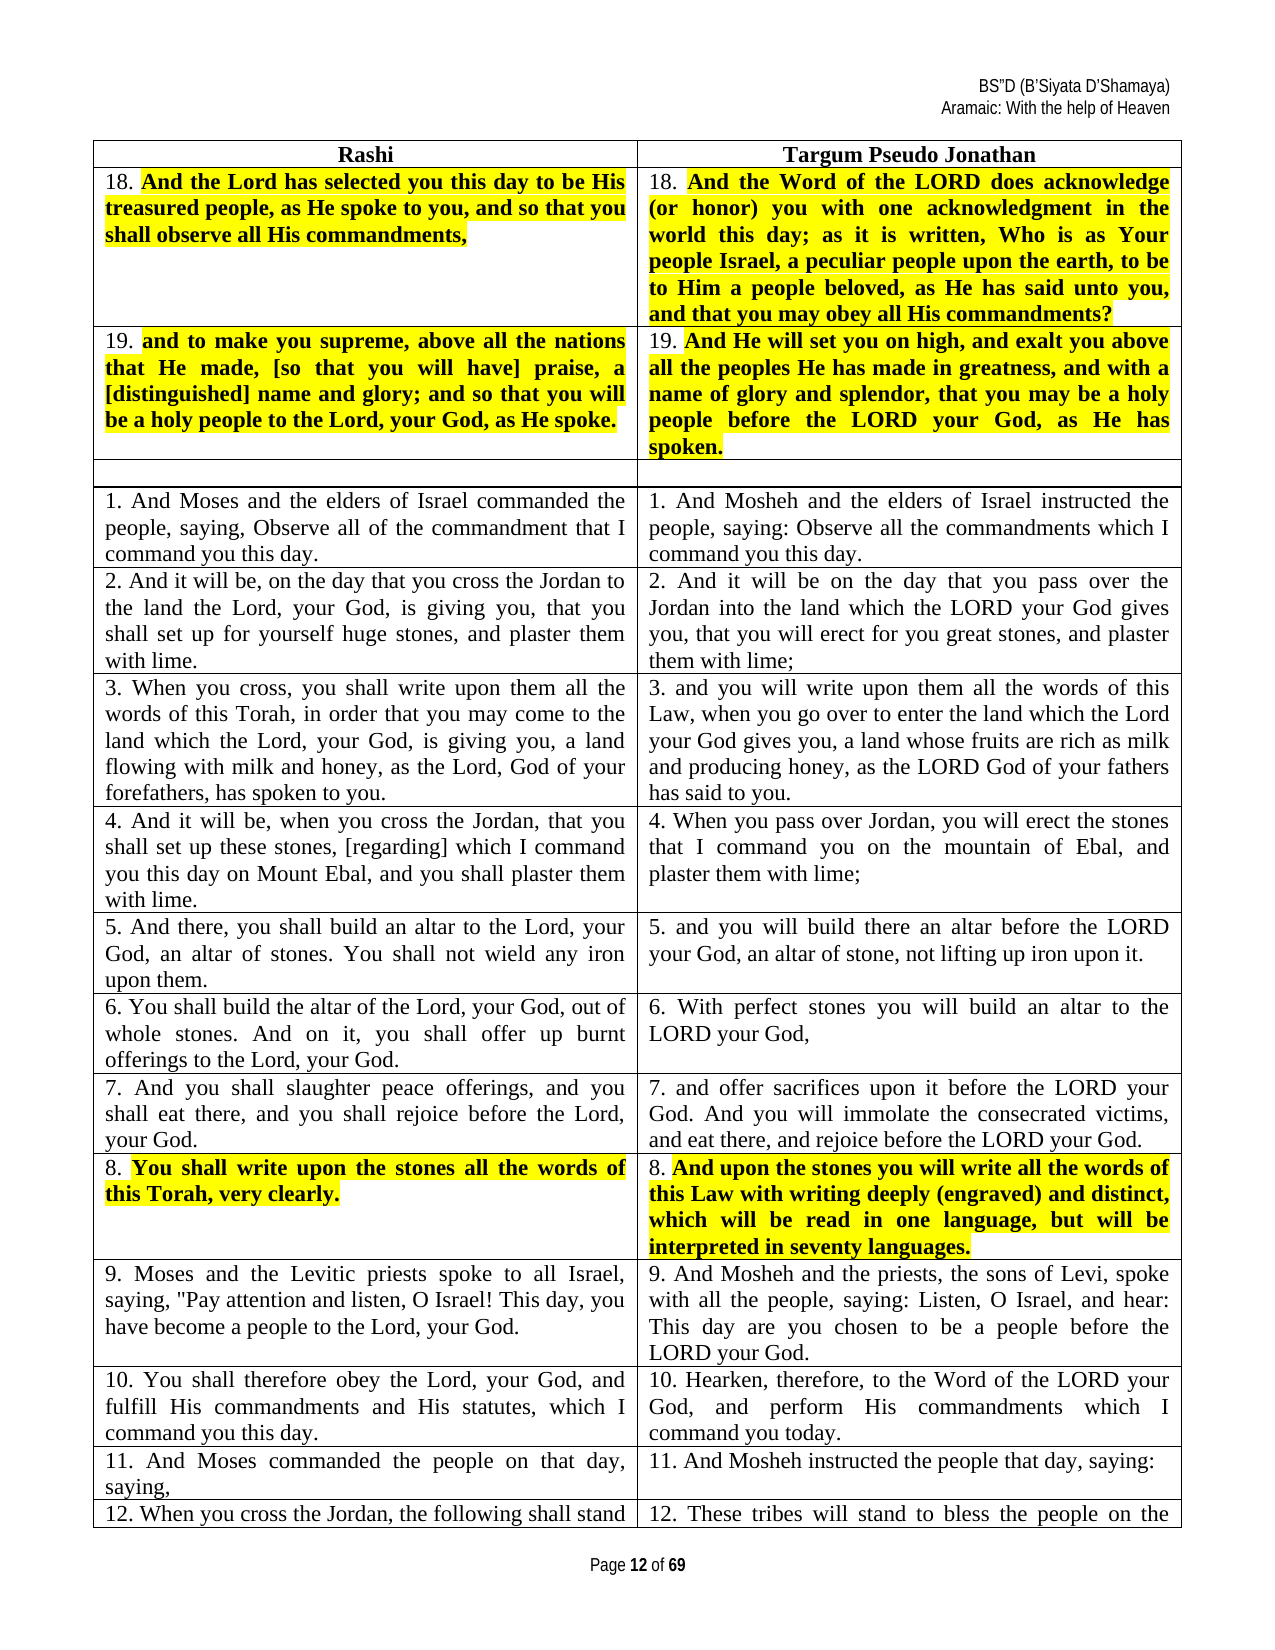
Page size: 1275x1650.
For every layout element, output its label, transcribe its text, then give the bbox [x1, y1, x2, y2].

table_cell 1. And Moses and the elders of Israel commanded the people, saying, Observe all of the commandment that I command you this day. [94, 488, 637, 567]
table_cell [94, 460, 637, 486]
table_cell 8. You shall write upon the stones all the words of this Torah, very clearly. [94, 1154, 637, 1259]
table_cell 2. And it will be on the day that you pass over the Jordan into the land which the LORD your God gives you, that you will erect for you great stones, and plaster them with lime; [638, 568, 1181, 673]
table_cell 8. And upon the stones you will write all the words of this Law with writing deeply (engraved) and distinct, which will be read in one language, but will be interpreted in seventy languages. [971, 1154, 1181, 1259]
table_cell [638, 460, 1181, 486]
table_cell 18. And the Word of the LORD does acknowledge (or honor) you with one acknowledgment in the world this day; as it is written, Who is as Your people Israel, a peculiar people upon the earth, to be to Him a people beloved, as He has said unto you, and that you may obey all His commandments? [638, 168, 1181, 326]
table_cell 19. And He will set you on high, and exalt you above all the peoples He has made in greatness, and with a name of glory and splendor, that you may be a holy people before the LORD your God, as He has spoken. [723, 327, 1181, 459]
table_cell 9. And Mosheh and the priests, the sons of Levi, spoke with all the people, saying: Listen, O Israel, and hear: This day are you chosen to be a people before the LORD your God. [638, 1260, 1181, 1366]
table_cell 5. and you will build there an altar before the LORD your God, an altar of stone, not lifting up iron upon it. [638, 913, 1181, 992]
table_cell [94, 1500, 637, 1527]
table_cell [638, 1500, 1181, 1527]
table_cell 10. You shall therefore obey the Lord, your God, and fulfill His commandments and His statutes, which I command you this day. [94, 1367, 637, 1446]
table_cell 6. You shall build the altar of the Lord, your God, out of whole stones. And on it, you shall offer up burnt offerings to the Lord, your God. [94, 994, 637, 1072]
table_cell 18. And the Lord has selected you this day to be His treasured people, as He spoke to you, and so that you shall observe all His commandments, [94, 168, 637, 326]
table_cell 11. And Mosheh instructed the people that day, saying: [638, 1447, 1181, 1499]
table_cell 6. With perfect stones you will build an altar to the LORD your God, [638, 994, 1181, 1072]
table_cell 3. When you cross, you shall write upon them all the words of this Torah, in order that you may come to the land which the Lord, your God, is giving you, a land flowing with milk and honey, as the Lord, God of your forefathers, has spoken to you. [94, 674, 637, 806]
table_cell 2. And it will be, on the day that you cross the Jordan to the land the Lord, your God, is giving you, that you shall set up for yourself huge stones, and plaster them with lime. [94, 568, 637, 673]
table_cell 1. And Mosheh and the elders of Israel instructed the people, saying: Observe all the commandments which I command you this day. [638, 488, 1181, 567]
table_cell 4. When you pass over Jordan, you will erect the stones that I command you on the mountain of Ebal, and plaster them with lime; [638, 807, 1181, 912]
table_cell 4. And it will be, when you cross the Jordan, that you shall set up these stones, [regarding] which I command you this day on Mount Ebal, and you shall plaster them with lime. [94, 807, 637, 912]
table_cell 7. and offer sacrifices upon it before the LORD your God. And you will immolate the consecrated victims, and eat there, and rejoice before the LORD your God. [638, 1074, 1181, 1153]
table_cell 19. and to make you supreme, above all the nations that He made, [so that you will have] praise, a [distinguished] name and glory; and so that you will be a holy people to the Lord, your God, as He spoke. [94, 327, 637, 459]
table_cell 5. And there, you shall build an altar to the Lord, your God, an altar of stones. You shall not wield any iron upon them. [94, 913, 637, 992]
table_cell 3. and you will write upon them all the words of this Law, when you go over to enter the land which the Lord your God gives you, a land whose fruits are rich as milk and producing honey, as the LORD God of your fathers has said to you. [638, 674, 1181, 806]
table_header Rashi [94, 141, 637, 167]
table_cell 7. And you shall slaughter peace offerings, and you shall eat there, and you shall rejoice before the Lord, your God. [94, 1074, 637, 1153]
table_cell 11. And Moses commanded the people on that day, saying, [94, 1447, 637, 1499]
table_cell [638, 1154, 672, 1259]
table_header Targum Pseudo Jonathan [638, 141, 1181, 167]
table_cell 9. Moses and the Levitic priests spoke to all Israel, saying, "Pay attention and listen, O Israel! This day, you have become a people to the Lord, your God. [94, 1260, 637, 1366]
table_cell 10. Hearken, therefore, to the Word of the LORD your God, and perform His commandments which I command you today. [638, 1367, 1181, 1446]
